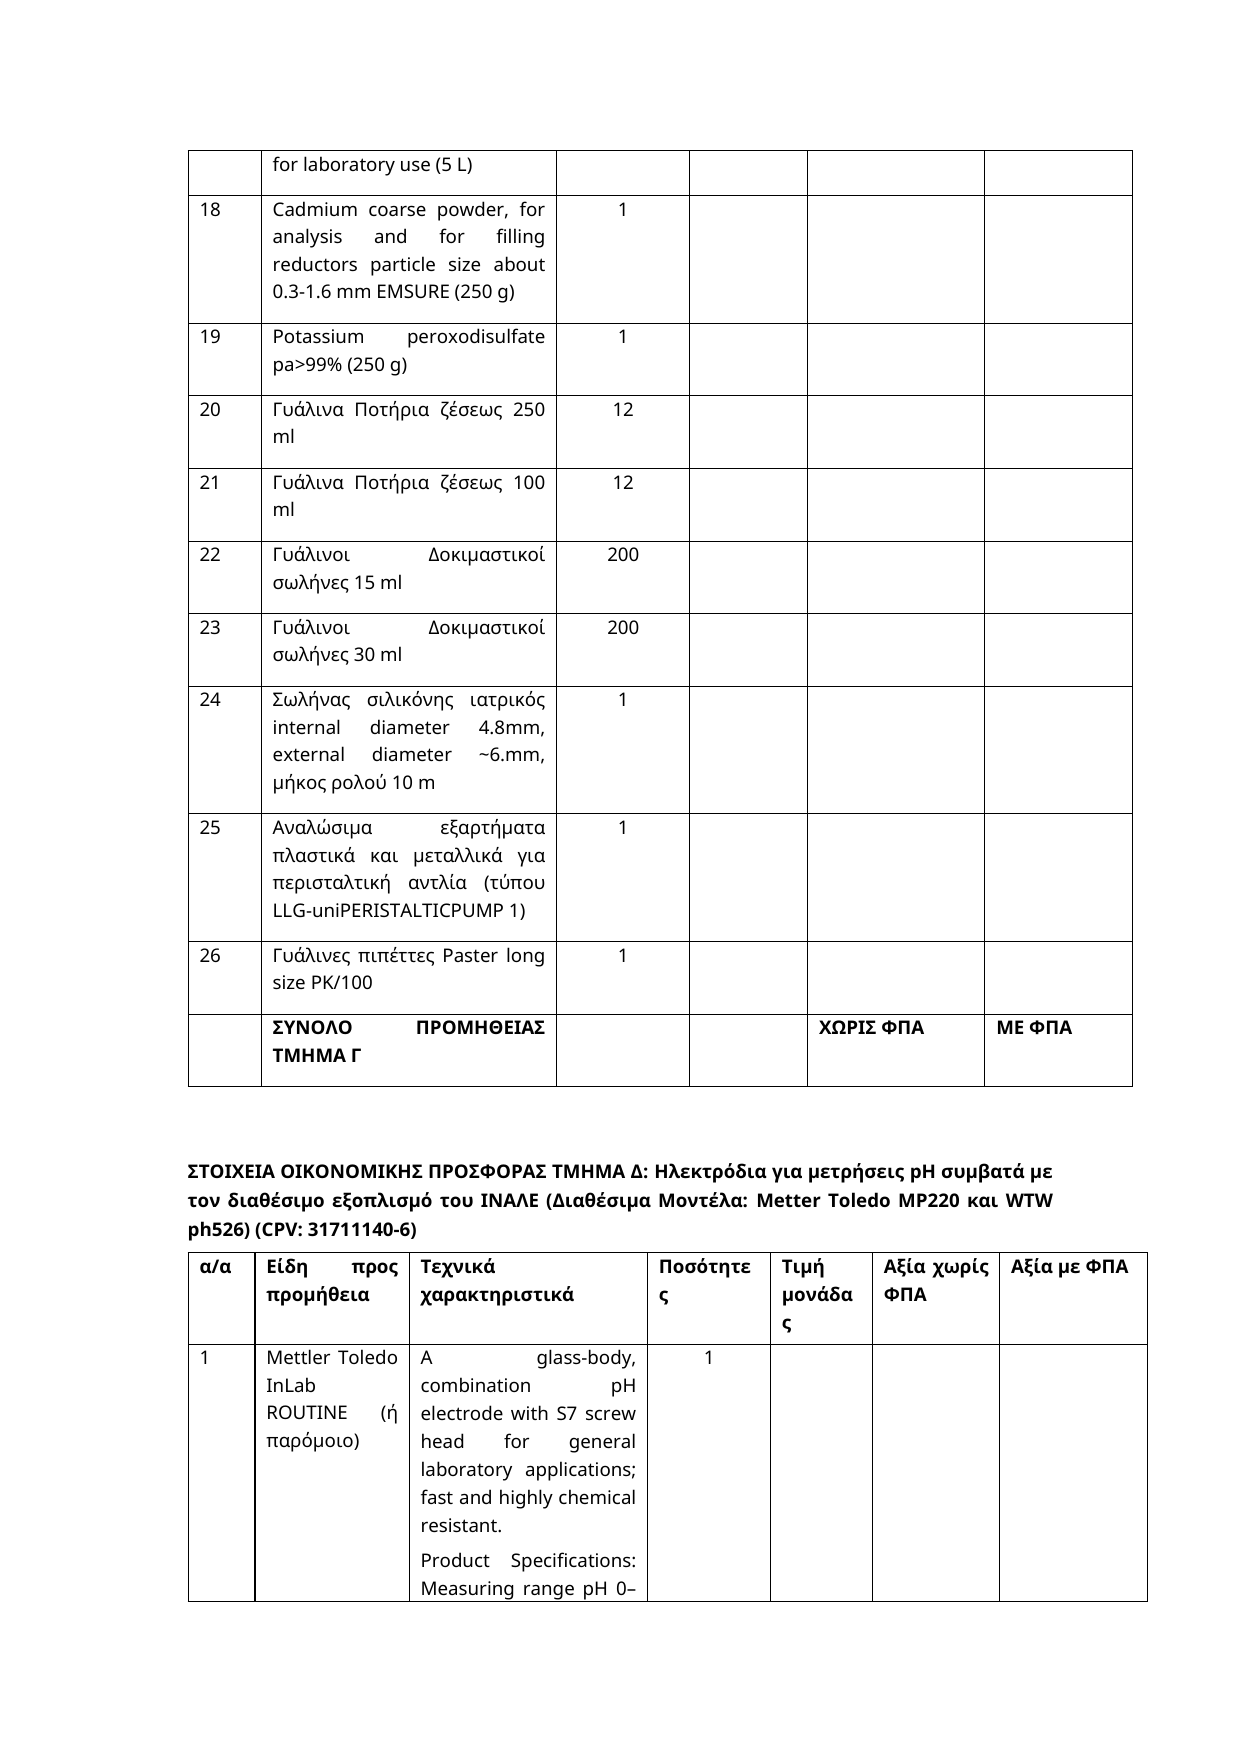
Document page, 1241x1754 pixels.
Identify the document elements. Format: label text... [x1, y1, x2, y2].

table_cell 17 [189, 151, 261, 195]
table_cell 25 [189, 814, 261, 941]
table_cell 19 [189, 324, 261, 395]
table_cell [189, 1015, 261, 1086]
table_cell 26 [189, 942, 261, 1013]
table_cell [985, 469, 1132, 541]
table_cell 23 [189, 614, 261, 686]
table_cell 1 [557, 942, 689, 1013]
table_cell [808, 196, 984, 323]
table_cell 200 [557, 614, 689, 686]
table_cell [985, 324, 1132, 395]
table_header Τεχνικά χαρακτηριστικά [410, 1253, 647, 1343]
table_cell Γυάλινοι Δοκιμαστικοί σωλήνες 30 ml [262, 614, 556, 686]
table_header Αξία χωρίς ΦΠΑ [873, 1253, 999, 1343]
table_cell 22 [189, 542, 261, 613]
table_header Ποσότητες [648, 1253, 770, 1343]
table_cell 1 [557, 151, 689, 195]
table_cell [690, 196, 807, 323]
table_cell 200 [557, 542, 689, 613]
table_cell [808, 469, 984, 541]
table_cell ΧΩΡΙΣ ΦΠΑ [808, 1015, 984, 1086]
table_header Είδη προς προμήθεια [256, 1253, 409, 1343]
table_cell [1000, 1345, 1147, 1601]
table_cell [985, 687, 1132, 813]
table_cell ΜΕ ΦΠΑ [985, 1015, 1132, 1086]
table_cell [410, 1345, 647, 1601]
table_cell [808, 942, 984, 1013]
table_header Αξία με ΦΠΑ [1000, 1253, 1147, 1343]
table_cell [873, 1345, 999, 1601]
table_cell [808, 542, 984, 613]
table_cell [690, 396, 807, 468]
table_cell ΣΥΝΟΛΟ ΠΡΟΜΗΘΕΙΑΣ ΤΜΗΜΑ Γ [262, 1015, 556, 1086]
table_cell 24 [189, 687, 261, 813]
table_cell [985, 542, 1132, 613]
table_cell Γυάλινα Ποτήρια ζέσεως 250 ml [262, 396, 556, 468]
table_cell [808, 814, 984, 941]
table_cell [985, 614, 1132, 686]
table_cell 1 [557, 814, 689, 941]
table_cell Γυάλινα Ποτήρια ζέσεως 100 ml [262, 469, 556, 541]
table_cell 12 [557, 396, 689, 468]
table_cell [771, 1345, 872, 1601]
table_cell [690, 469, 807, 541]
table_cell Γυάλινοι Δοκιμαστικοί σωλήνες 15 ml [262, 542, 556, 613]
table_cell [985, 196, 1132, 323]
table_cell [808, 324, 984, 395]
table_cell Γυάλινες πιπέττες Paster long size PK/100 [262, 942, 556, 1013]
table_cell [985, 942, 1132, 1013]
table_cell 1 [557, 324, 689, 395]
table_cell [985, 151, 1132, 195]
table_cell [808, 614, 984, 686]
table_cell 1 [557, 196, 689, 323]
table_cell 1 [557, 687, 689, 813]
table_cell [985, 814, 1132, 941]
table_cell [985, 396, 1132, 468]
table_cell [256, 1345, 409, 1601]
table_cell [262, 151, 556, 195]
table_header Τιμή μονάδας [771, 1253, 872, 1343]
table_cell Cadmium coarse powder, for analysis and for filling reductors particle size about 0.3-1.6 mm EMSURE (250 g) [262, 196, 556, 323]
table_cell 1 [648, 1345, 770, 1601]
table_cell [690, 614, 807, 686]
table_cell 1 [189, 1345, 254, 1601]
table_cell 20 [189, 396, 261, 468]
table_cell [690, 814, 807, 941]
table_cell 21 [189, 469, 261, 541]
text ΣΤΟΙΧΕΙΑ ΟΙΚΟΝΟΜΙΚΗΣ ΠΡΟΣΦΟΡΑΣ ΤΜΗΜΑ Δ: Ηλεκτρόδια για μετρήσεις pH συμβατά με τον διαθέσιμο εξοπλισμό του ΙΝΑΛΕ (Διαθέσιμα Μοντέλα: Metter Toledo MP220 και WTW ph526) (CPV: 31711140-6) [187, 1158, 1053, 1242]
table_header α/α [189, 1253, 254, 1343]
table_cell [808, 396, 984, 468]
table_cell [808, 151, 984, 195]
table_cell [690, 324, 807, 395]
table_cell Potassium peroxodisulfate pa>99% (250 g) [262, 324, 556, 395]
table_cell [690, 151, 807, 195]
table_cell [808, 687, 984, 813]
table_cell 12 [557, 469, 689, 541]
table_cell [690, 542, 807, 613]
table_cell [690, 942, 807, 1013]
table_cell Αναλώσιμα εξαρτήματα πλαστικά και μεταλλικά για περισταλτική αντλία (τύπου LLG-uniPERISTALTICPUMP 1) [262, 814, 556, 941]
table_cell [690, 687, 807, 813]
table_cell Σωλήνας σιλικόνης ιατρικός internal diameter 4.8mm, external diameter ~6.mm, μήκος ρολού 10 m [262, 687, 556, 813]
table_cell 18 [189, 196, 261, 323]
table_cell [690, 1015, 807, 1086]
table_cell [557, 1015, 689, 1086]
